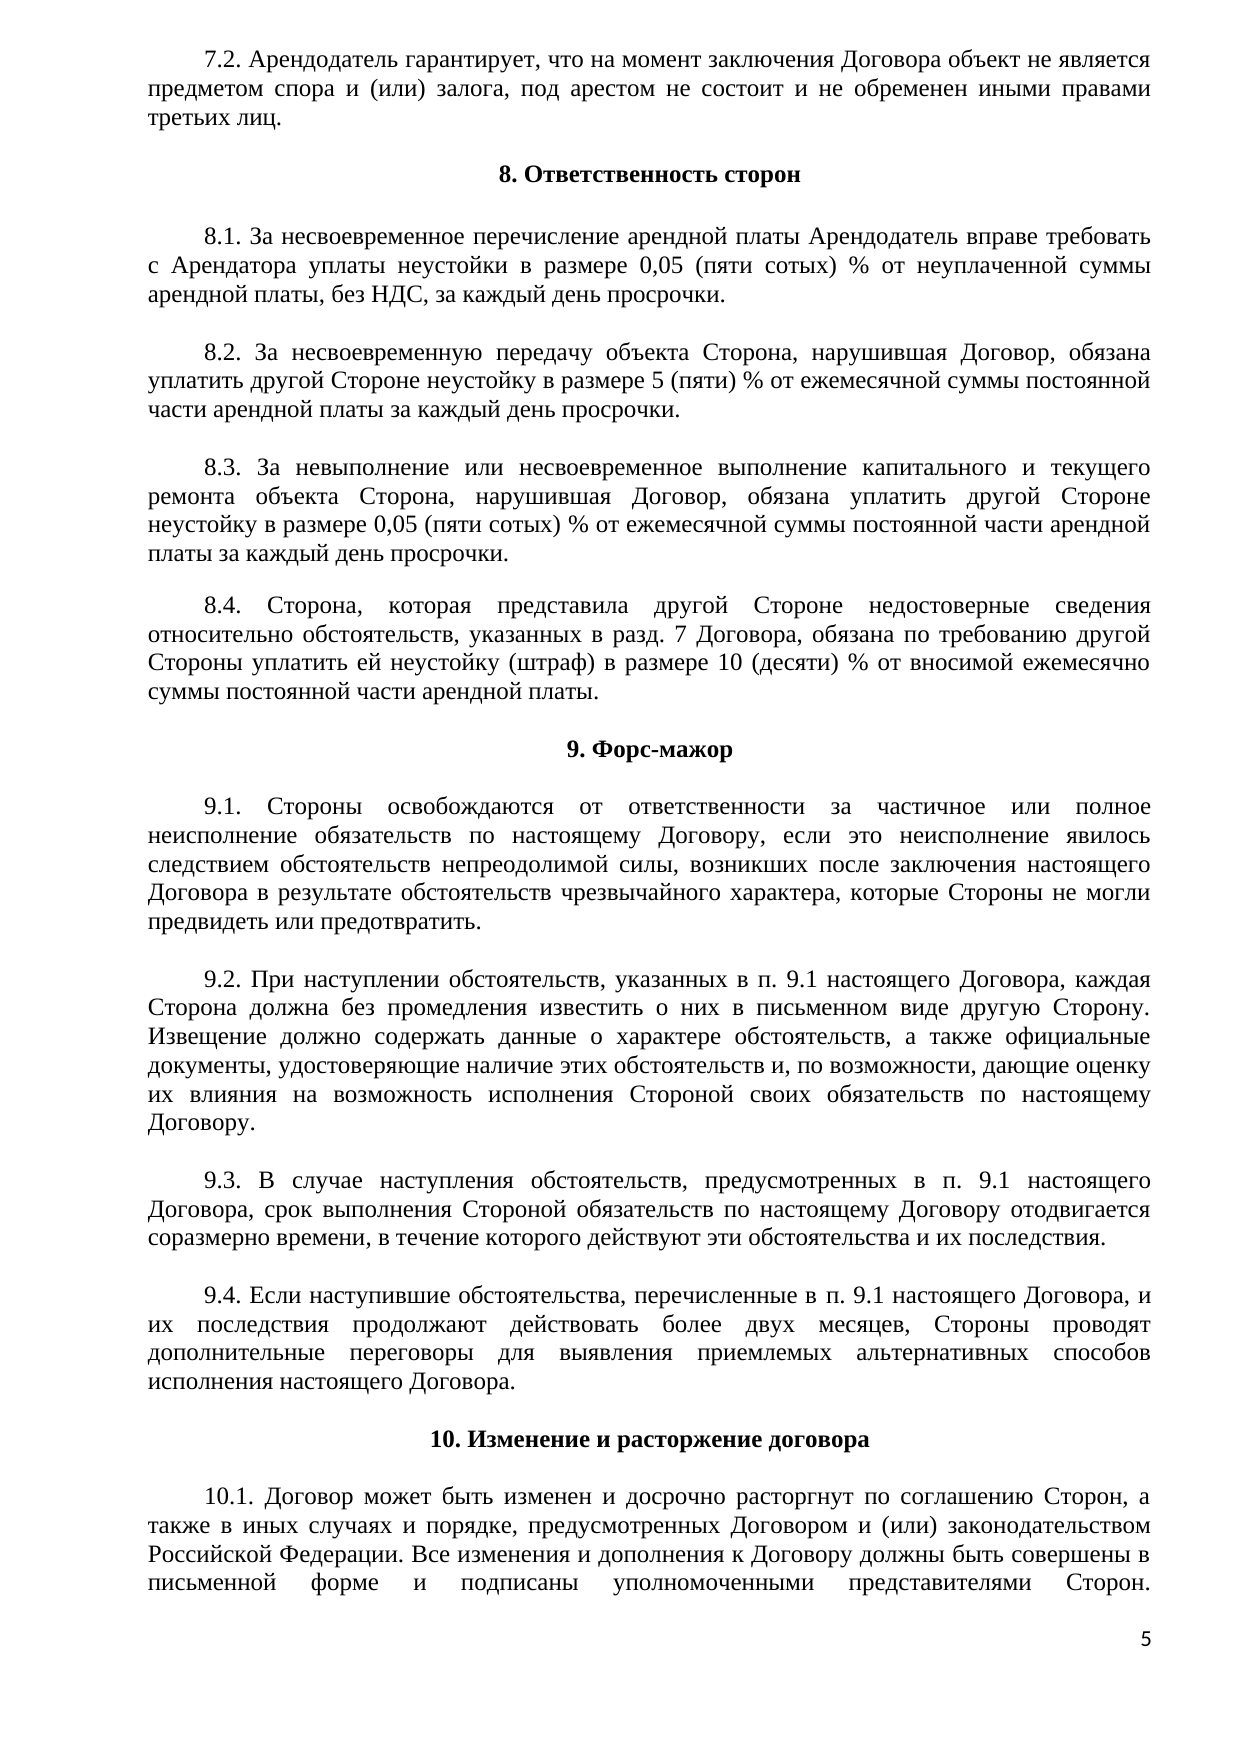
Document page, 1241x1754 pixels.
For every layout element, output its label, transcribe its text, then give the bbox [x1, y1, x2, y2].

text 8.1. За несвоевременное перечисление арендной платы Арендодатель вправе требовать с Арендатора уплаты неустойки в размере 0,05 (пяти сотых) % от неуплаченной суммы арендной платы, без НДС, за каждый день просрочки. [148, 221, 1152, 307]
text 9.1. Стороны освобождаются от ответственности за частичное или полное неисполнение обязательств по настоящему Договору, если это неисполнение явилось следствием обстоятельств непреодолимой силы, возникших после заключения настоящего Договора в результате обстоятельств чрезвычайного характера, которые Стороны не могли предвидеть или предотвратить. [148, 791, 1152, 935]
text 10. Изменение и расторжение договора [148, 1424, 1152, 1452]
text 9.4. Если наступившие обстоятельства, перечисленные в п. 9.1 настоящего Договора, и их последствия продолжают действовать более двух месяцев, Стороны проводят дополнительные переговоры для выявления приемлемых альтернативных способов исполнения настоящего Договора. [148, 1280, 1152, 1395]
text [148, 1481, 1152, 1596]
text 8.2. За несвоевременную передачу объекта Сторона, нарушившая Договор, обязана уплатить другой Стороне неустойку в размере 5 (пяти) % от ежемесячной суммы постоянной части арендной платы за каждый день просрочки. [148, 337, 1152, 423]
text 8.3. За невыполнение или несвоевременное выполнение капитального и текущего ремонта объекта Сторона, нарушившая Договор, обязана уплатить другой Стороне неустойку в размере 0,05 (пяти сотых) % от ежемесячной суммы постоянной части арендной платы за каждый день просрочки. [148, 452, 1152, 567]
text 7.2. Арендодатель гарантирует, что на момент заключения Договора объект не является предметом спора и (или) залога, под арестом не состоит и не обременен иными правами третьих лиц. [148, 44, 1152, 131]
text 8. Ответственность сторон [148, 159, 1152, 188]
text 8.4. Сторона, которая представила другой Стороне недостоверные сведения относительно обстоятельств, указанных в разд. 7 Договора, обязана по требованию другой Стороны уплатить ей неустойку (штраф) в размере 10 (десяти) % от вносимой ежемесячно суммы постоянной части арендной платы. [148, 590, 1152, 705]
text 9.2. При наступлении обстоятельств, указанных в п. 9.1 настоящего Договора, каждая Сторона должна без промедления известить о них в письменном виде другую Сторону. Извещение должно содержать данные о характере обстоятельств, а также официальные документы, удостоверяющие наличие этих обстоятельств и, по возможности, дающие оценку их влияния на возможность исполнения Стороной своих обязательств по настоящему Договору. [148, 964, 1152, 1136]
text 9. Форс-мажор [148, 734, 1152, 762]
text 9.3. В случае наступления обстоятельств, предусмотренных в п. 9.1 настоящего Договора, срок выполнения Стороной обязательств по настоящему Договору отодвигается соразмерно времени, в течение которого действуют эти обстоятельства и их последствия. [148, 1165, 1152, 1251]
